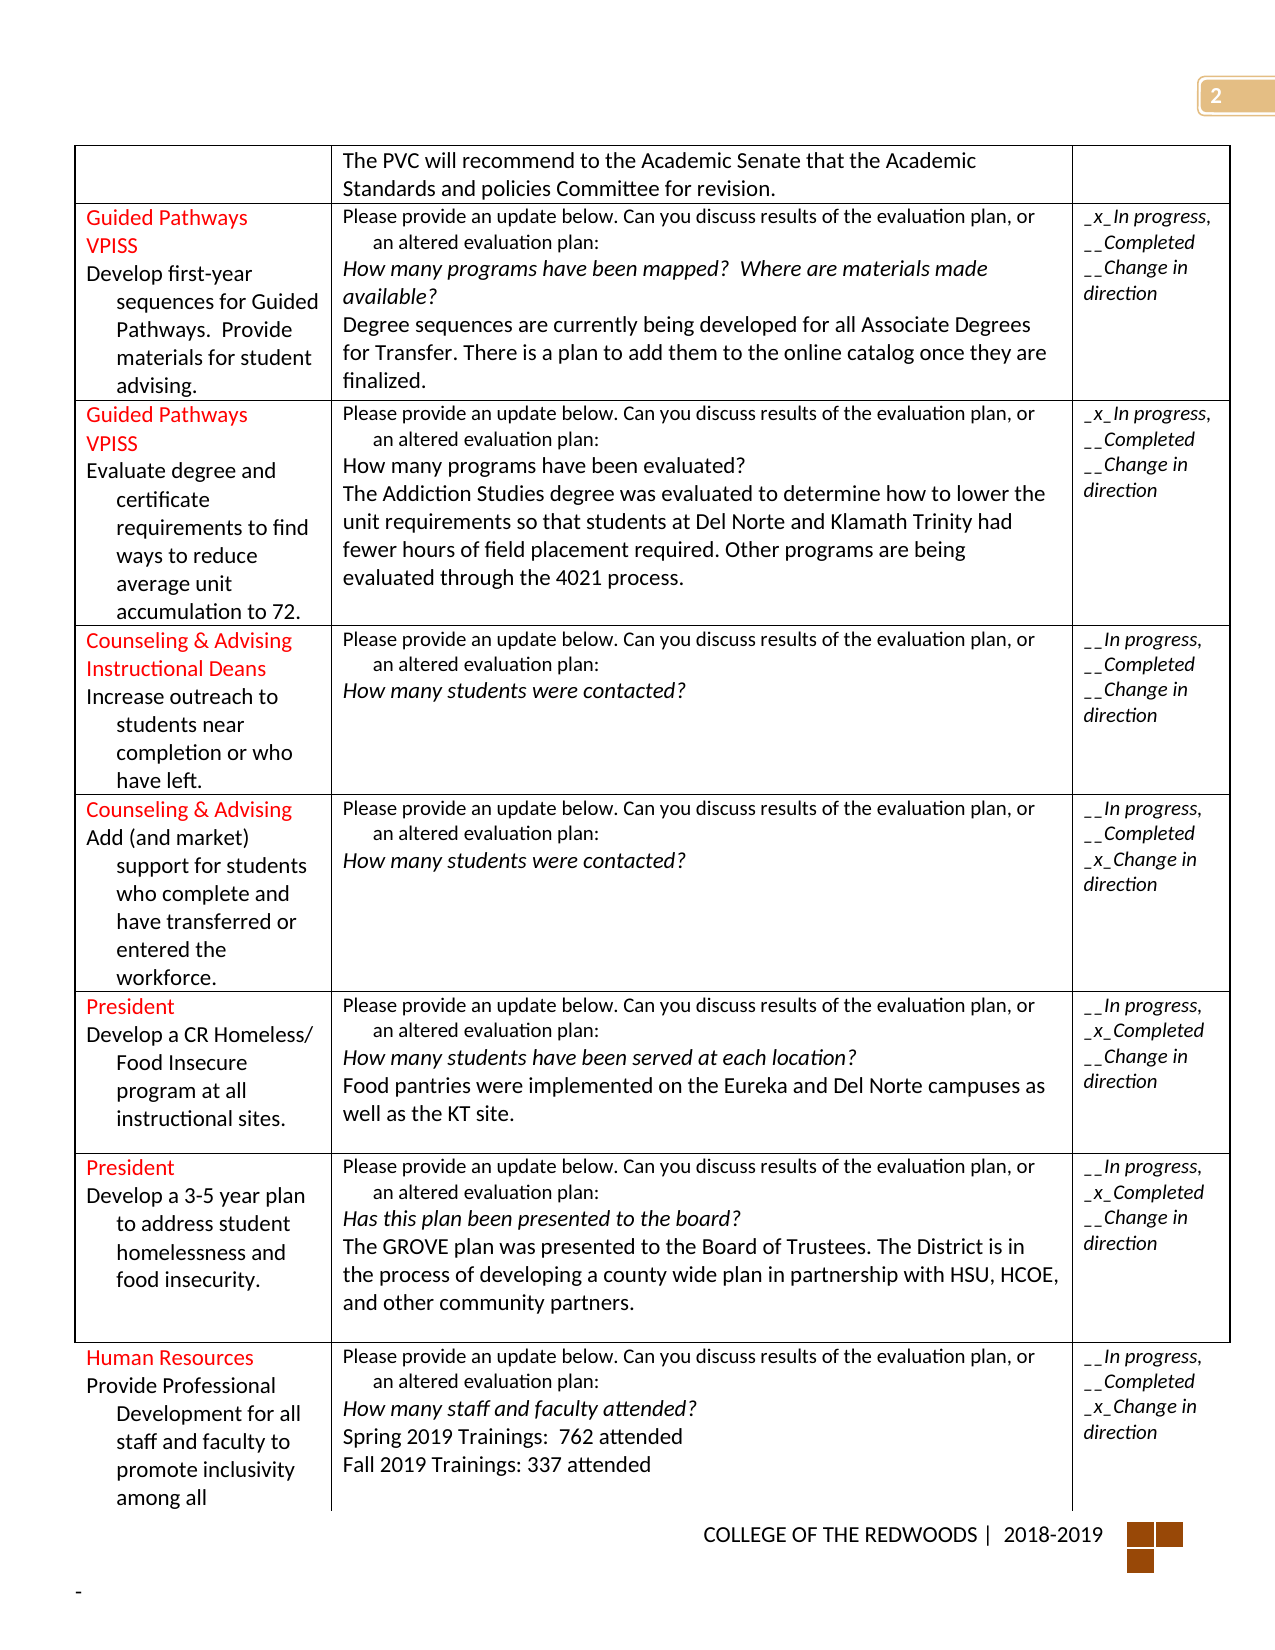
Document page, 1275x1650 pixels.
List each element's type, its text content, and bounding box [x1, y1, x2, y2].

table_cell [332, 1343, 1072, 1511]
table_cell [332, 146, 1072, 202]
table_cell Please provide an update below. Can you discuss results of the evaluation plan, or an altered evaluation plan: How many students have been served at each location? Food pantries were implemented on the Eureka and Del Norte campuses as well as the KT site. [332, 992, 1072, 1152]
table_cell Please provide an update below. Can you discuss results of the evaluation plan, or an altered evaluation plan: How many programs have been mapped? Where are materials made available? Degree sequences are currently being developed for all Associate Degrees for Transfer. There is a plan to add them to the online catalog once they are finalized. [332, 204, 1072, 399]
table_cell _x_In progress, __Completed __Change in direction [1073, 204, 1229, 399]
table_cell _x_In progress, __Completed __Change in direction [1073, 401, 1229, 625]
table_cell Guided Pathways VPISS Develop first-year sequences for Guided Pathways. Provide materials for student advising. [76, 204, 331, 399]
table_cell __In progress, _x_Completed __Change in direction [1073, 992, 1229, 1152]
table_cell Counseling & Advising Instructional Deans Increase outreach to students near completion or who have left. [76, 626, 331, 794]
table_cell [76, 146, 331, 202]
table_cell President Develop a CR Homeless/ Food Insecure program at all instructional sites. [76, 992, 331, 1152]
table_cell Please provide an update below. Can you discuss results of the evaluation plan, or an altered evaluation plan: How many students were contacted? [332, 626, 1072, 794]
table_cell President Develop a 3-5 year plan to address student homelessness and food insecurity. [76, 1154, 331, 1342]
table_cell Please provide an update below. Can you discuss results of the evaluation plan, or an altered evaluation plan: How many students were contacted? [332, 795, 1072, 991]
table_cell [1073, 1343, 1230, 1511]
table_cell Counseling & Advising Add (and market) support for students who complete and have transferred or entered the workforce. [76, 795, 331, 991]
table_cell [1073, 146, 1229, 202]
table_cell __In progress, _x_Completed __Change in direction [1073, 1154, 1229, 1342]
table_cell __In progress, __Completed _x_Change in direction [1073, 795, 1229, 991]
table_cell Please provide an update below. Can you discuss results of the evaluation plan, or an altered evaluation plan: Has this plan been presented to the board? The GROVE plan was presented to the Board of Trustees. The District is in the process of developing a county wide plan in partnership with HSU, HCOE, and other community partners. [332, 1154, 1072, 1342]
table_cell __In progress, __Completed __Change in direction [1073, 626, 1229, 794]
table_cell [75, 1343, 331, 1511]
table_cell Guided Pathways VPISS Evaluate degree and certificate requirements to find ways to reduce average unit accumulation to 72. [76, 401, 331, 625]
table_cell Please provide an update below. Can you discuss results of the evaluation plan, or an altered evaluation plan: How many programs have been evaluated? The Addiction Studies degree was evaluated to determine how to lower the unit requirements so that students at Del Norte and Klamath Trinity had fewer hours of field placement required. Other programs are being evaluated through the 4021 process. [332, 401, 1072, 625]
